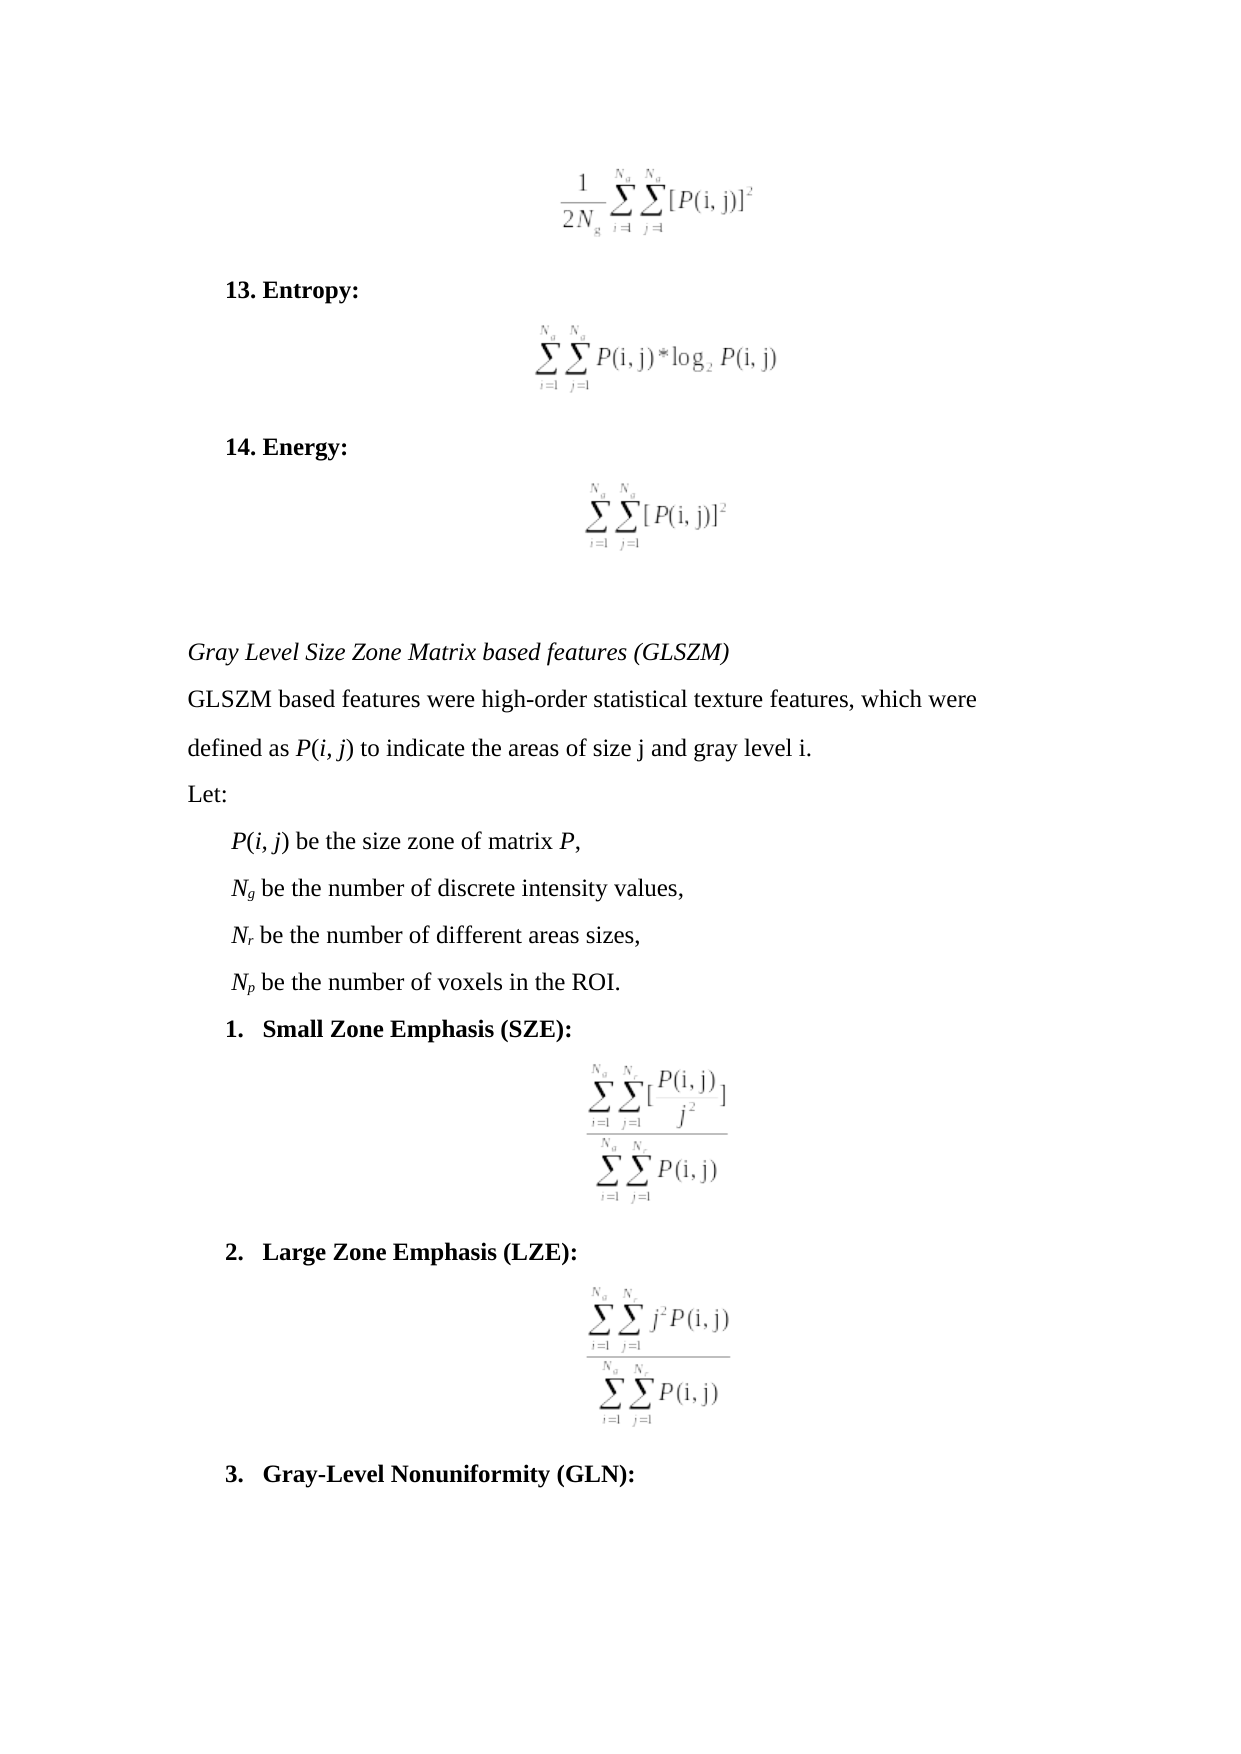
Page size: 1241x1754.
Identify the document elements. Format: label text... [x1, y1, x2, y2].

list Entropy: [225, 273, 1053, 305]
list Gray-Level Nonuniformity (GLN): [225, 1457, 1053, 1490]
list Small Zone Emphasis (SZE): [225, 1012, 1053, 1044]
text Let: [187, 778, 1053, 810]
text Np be the number of voxels in the ROI. [187, 965, 1053, 998]
text Ng be the number of discrete intensity values, [187, 871, 1053, 904]
text Gray Level Size Zone Matrix based features (GLSZM) [187, 635, 1053, 668]
list Large Zone Emphasis (LZE): [225, 1235, 1053, 1267]
list Energy: [225, 431, 1053, 463]
text P(i, j) be the size zone of matrix P, [187, 824, 1053, 857]
text GLSZM based features were high-order statistical texture features, which were defined as P(i, j) to indicate the areas of size j and gray level i. [187, 682, 1053, 763]
text Nr be the number of different areas sizes, [187, 918, 1053, 951]
